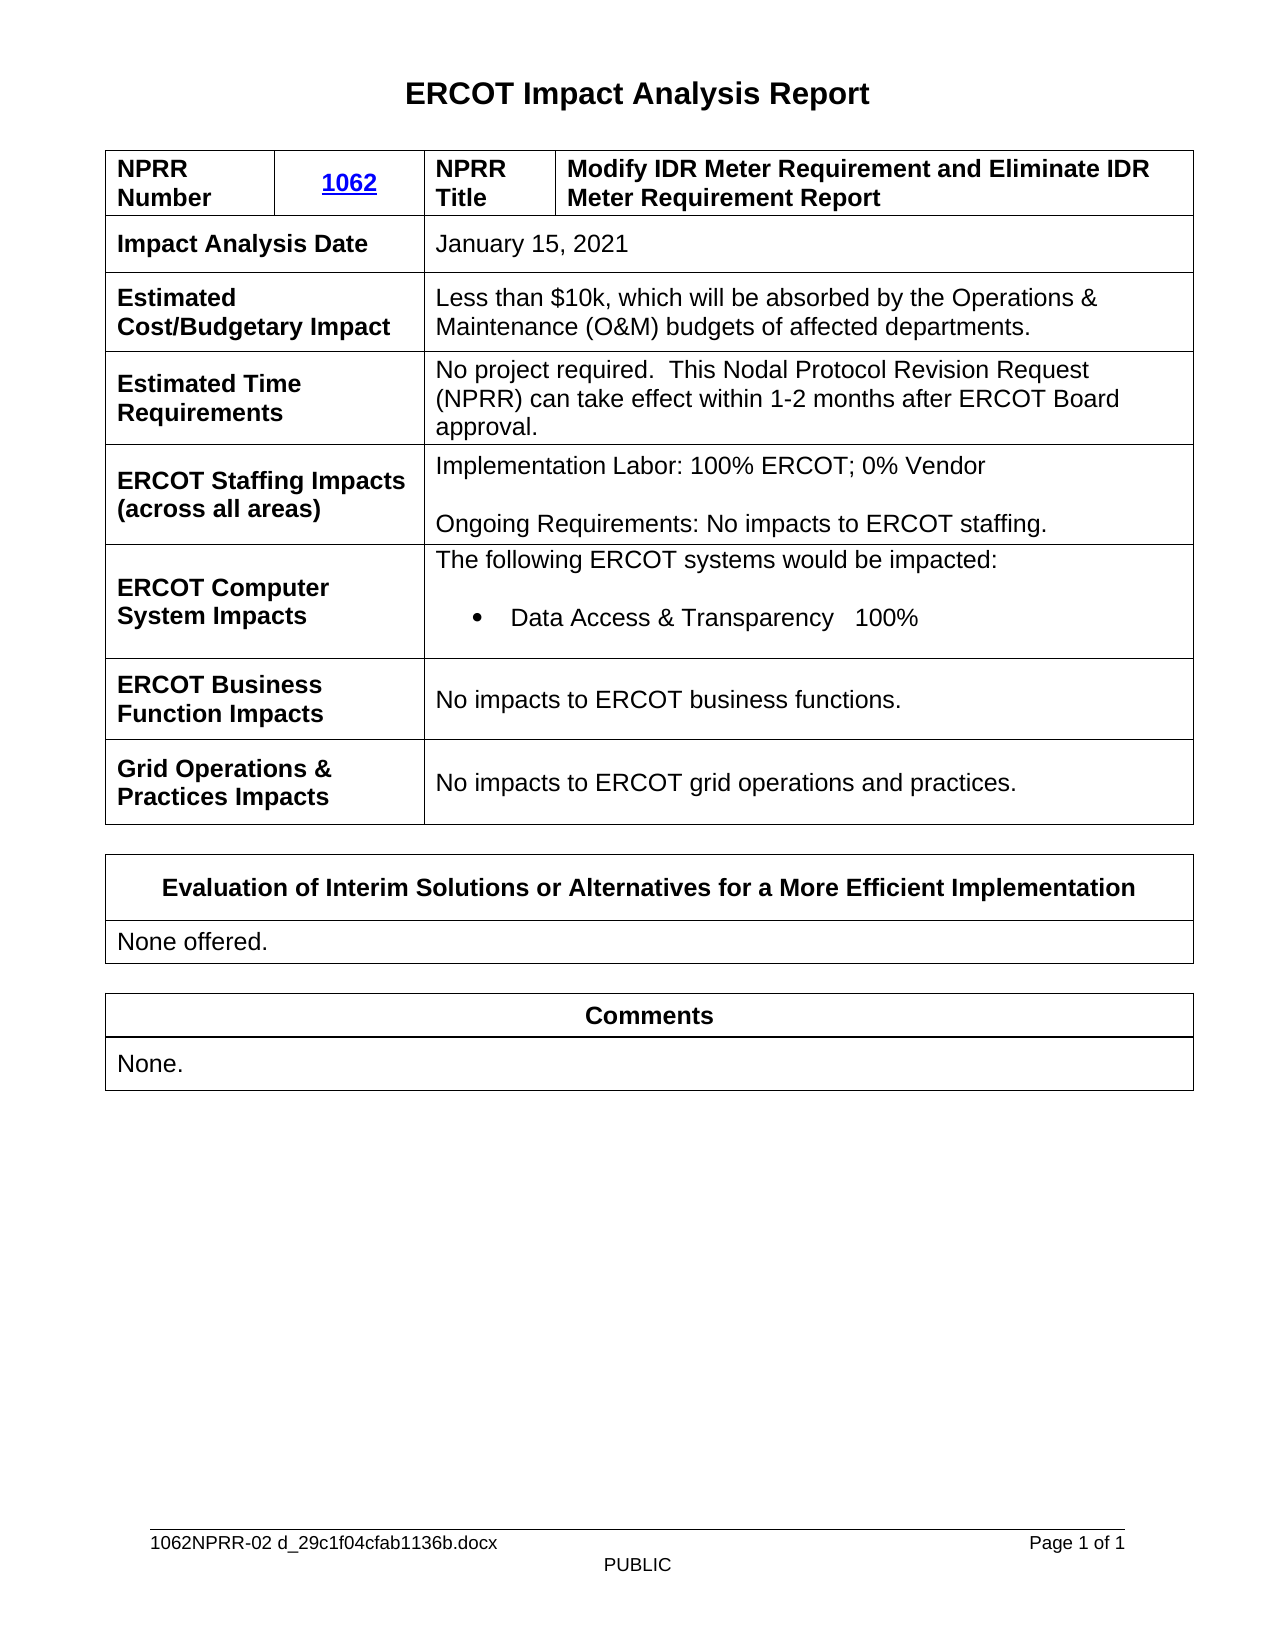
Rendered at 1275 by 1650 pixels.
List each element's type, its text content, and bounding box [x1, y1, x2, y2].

table_cell The following ERCOT systems would be impacted: Data Access & Transparency 100% [425, 545, 1193, 658]
table_cell Implementation Labor: 100% ERCOT; 0% Vendor Ongoing Requirements: No impacts to ERCOT staffing. [425, 445, 1193, 544]
table_cell ERCOT Computer System Impacts [106, 545, 424, 658]
table_cell Estimated Cost/Budgetary Impact [106, 273, 424, 351]
table_cell Grid Operations & Practices Impacts [106, 740, 424, 824]
table_cell Less than $10k, which will be absorbed by the Operations & Maintenance (O&M) budgets of affected departments. [425, 273, 1193, 351]
table_header Evaluation of Interim Solutions or Alternatives for a More Efficient Implementation [106, 855, 1193, 920]
table_header NPRR Title [425, 151, 555, 214]
table_cell ERCOT Business Function Impacts [106, 659, 424, 739]
table_cell Estimated Time Requirements [106, 352, 424, 444]
table_header NPRR Number [106, 151, 274, 214]
table_header 1062 [275, 151, 424, 214]
table_cell Impact Analysis Date [106, 216, 424, 272]
table_header Comments [106, 994, 1193, 1036]
table_header Modify IDR Meter Requirement and Eliminate IDR Meter Requirement Report [556, 151, 1193, 214]
table_cell No impacts to ERCOT business functions. [425, 659, 1193, 739]
table_cell ERCOT Staffing Impacts (across all areas) [106, 445, 424, 544]
table_cell None offered. [106, 921, 1193, 963]
table_cell No impacts to ERCOT grid operations and practices. [425, 740, 1193, 824]
table_cell None. [106, 1038, 1193, 1090]
table_cell No project required. This Nodal Protocol Revision Request (NPRR) can take effect within 1-2 months after ERCOT Board approval. [425, 352, 1193, 444]
table_cell January 15, 2021 [425, 216, 1193, 272]
